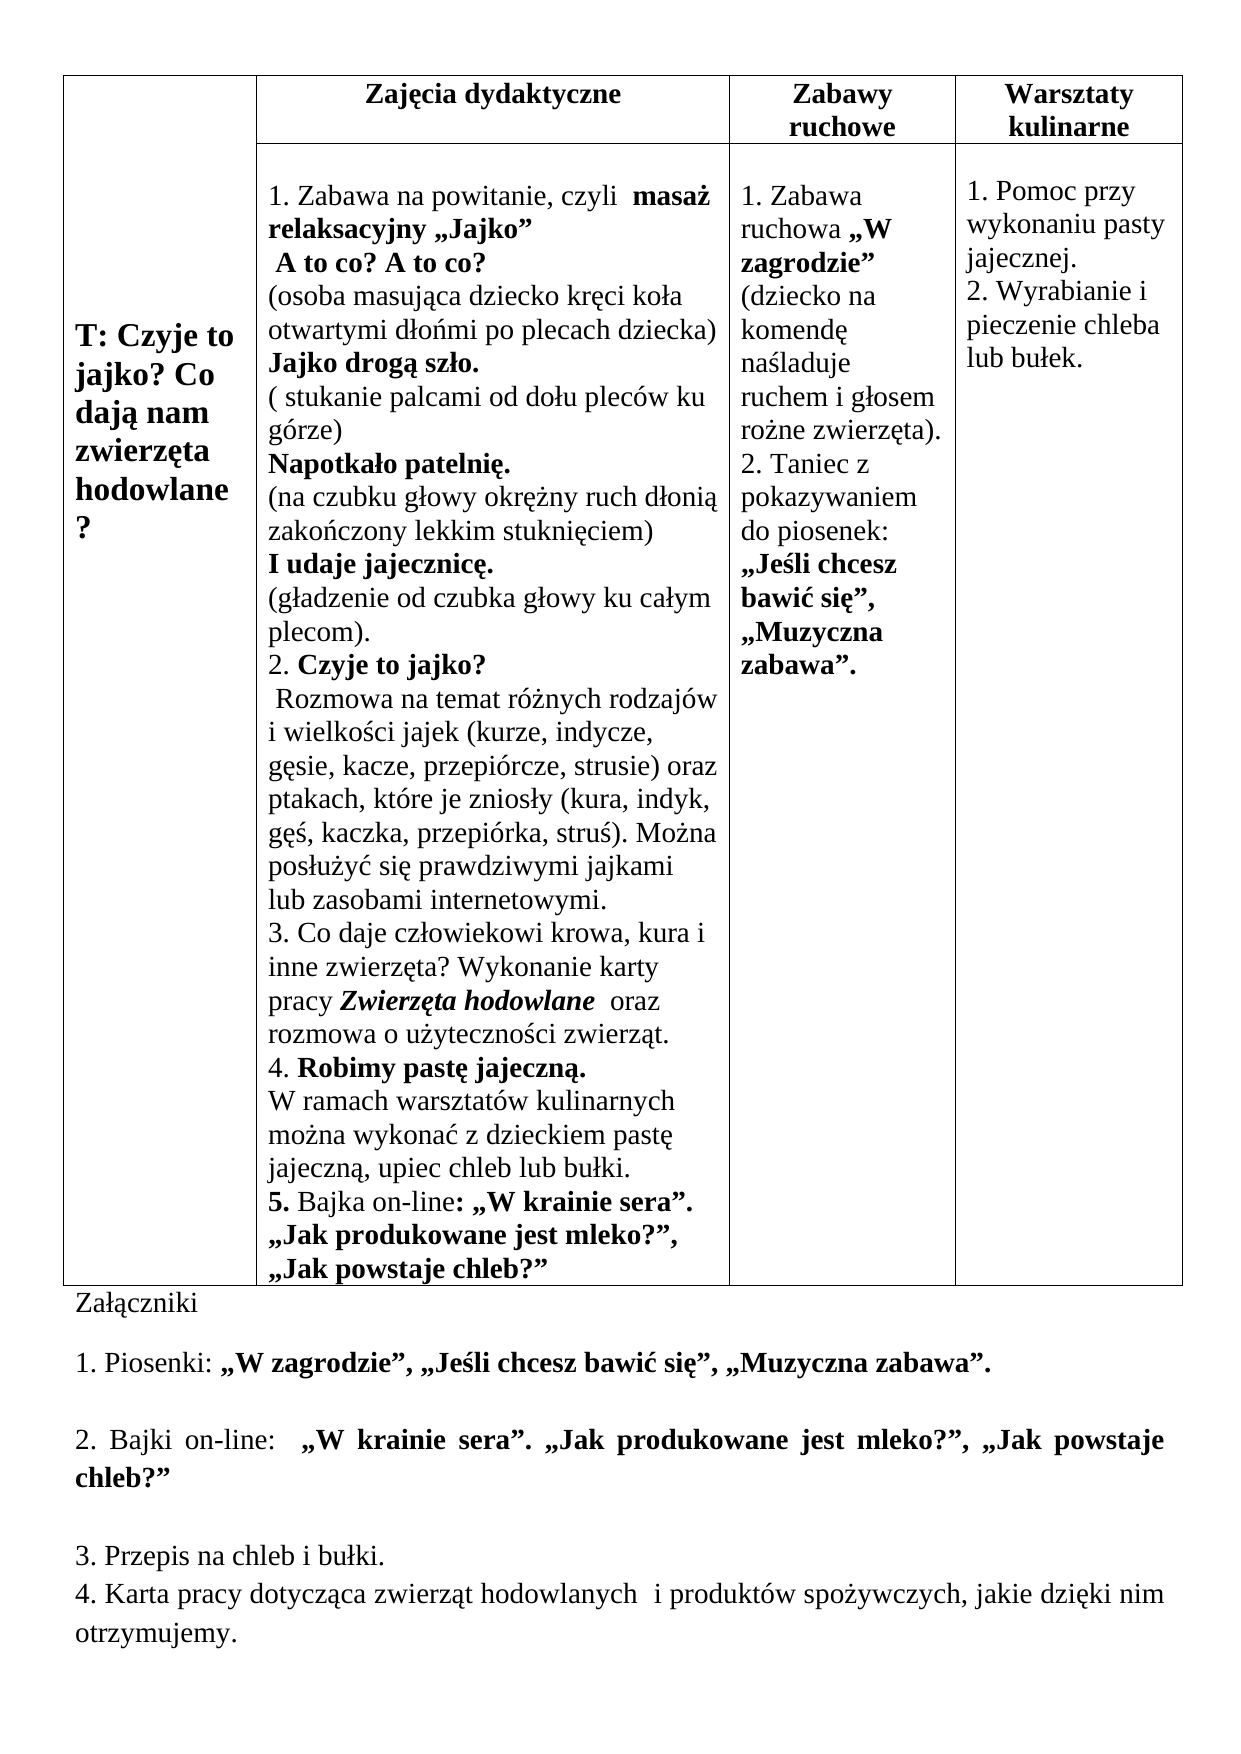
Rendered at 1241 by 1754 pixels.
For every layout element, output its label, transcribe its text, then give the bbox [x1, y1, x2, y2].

text 1. Piosenki: „W zagrodzie”, „Jeśli chcesz bawić się”, „Muzyczna zabawa”. [75, 1345, 1165, 1378]
table_cell 1. Zabawa ruchowa „W zagrodzie” (dziecko na komendę naśladuje ruchem i głosem rożne zwierzęta). 2. Taniec z pokazywaniem do piosenek: „Jeśli chcesz bawić się”, „Muzyczna zabawa”. [730, 144, 955, 1284]
text 2. Bajki on-line: „W krainie sera”. „Jak produkowane jest mleko?”, „Jak powstaje chleb?” [75, 1422, 1165, 1494]
text 4. Karta pracy dotycząca zwierząt hodowlanych i produktów spożywczych, jakie dzięki nim otrzymujemy. [75, 1576, 1165, 1648]
table_header Zabawy ruchowe [730, 76, 955, 143]
text 3. Przepis na chleb i bułki. [75, 1538, 1165, 1571]
table_header Zajęcia dydaktyczne [257, 76, 729, 143]
table_cell 1. Pomoc przy wykonaniu pasty jajecznej. 2. Wyrabianie i pieczenie chleba lub bułek. [956, 144, 1182, 1284]
table_header Warsztaty kulinarne [956, 76, 1182, 143]
text Załączniki [75, 1286, 1165, 1319]
table_cell 1. Zabawa na powitanie, czyli masaż relaksacyjny „Jajko” A to co? A to co? (osoba masująca dziecko kręci koła otwartymi dłońmi po plecach dziecka) Jajko drogą szło. ( stukanie palcami od dołu pleców ku górze) Napotkało patelnię. (na czubku głowy okrężny ruch dłonią zakończony lekkim stuknięciem) I udaje jajecznicę. (gładzenie od czubka głowy ku całym plecom). 2. Czyje to jajko? Rozmowa na temat różnych rodzajów i wielkości jajek (kurze, indycze, gęsie, kacze, przepiórcze, strusie) oraz ptakach, które je zniosły (kura, indyk, gęś, kaczka, przepiórka, struś). Można posłużyć się prawdziwymi jajkami lub zasobami internetowymi. 3. Co daje człowiekowi krowa, kura i inne zwierzęta? Wykonanie karty pracy Zwierzęta hodowlane oraz rozmowa o użyteczności zwierząt. 4. Robimy pastę jajeczną. W ramach warsztatów kulinarnych można wykonać z dzieckiem pastę jajeczną, upiec chleb lub bułki. 5. Bajka on-line: „W krainie sera”. „Jak produkowane jest mleko?”, „Jak powstaje chleb?” [257, 144, 729, 1284]
table_header T: Czyje to jajko? Co dają nam zwierzęta hodowlane? [64, 76, 256, 1284]
